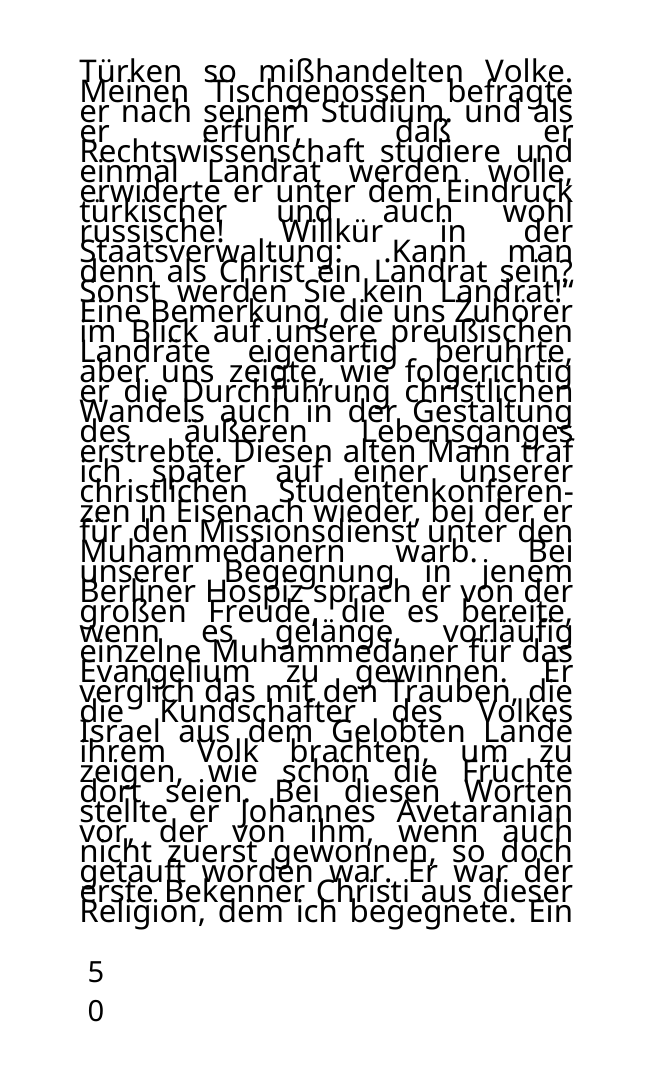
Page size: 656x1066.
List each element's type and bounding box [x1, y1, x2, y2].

text [79, 67, 573, 927]
